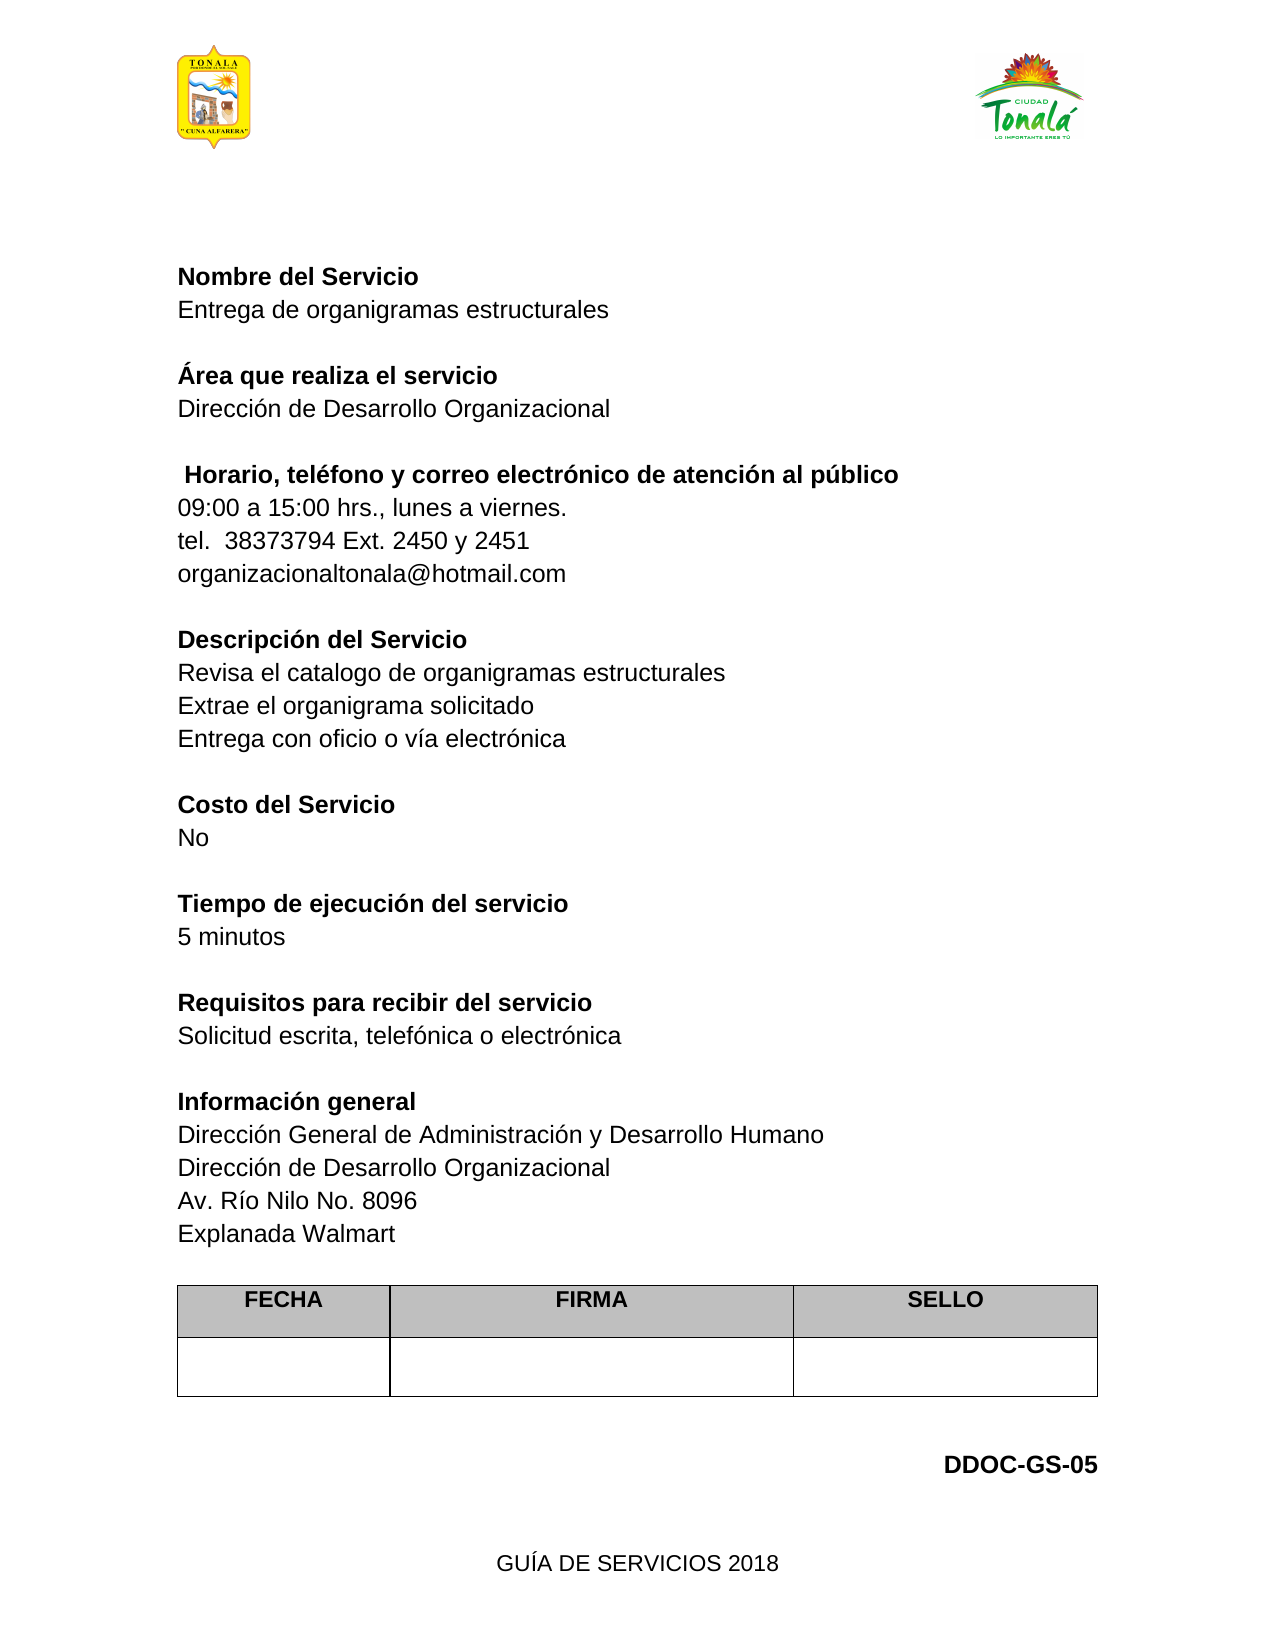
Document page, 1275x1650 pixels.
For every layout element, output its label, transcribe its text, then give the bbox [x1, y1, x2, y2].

text Revisa el catalogo de organigramas estructurales [177, 658, 1098, 687]
text Área que realiza el servicio [177, 361, 1098, 389]
text Extrae el organigrama solicitado [177, 691, 1098, 719]
text No [177, 823, 1098, 852]
text Av. Río Nilo No. 8096 [177, 1186, 1098, 1215]
text Nombre del Servicio [177, 262, 1098, 290]
text organizacionaltonala@hotmail.com [177, 559, 1098, 587]
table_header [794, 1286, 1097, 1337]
text Solicitud escrita, telefónica o electrónica [177, 1021, 1098, 1050]
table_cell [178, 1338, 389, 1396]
text Tiempo de ejecución del servicio [177, 889, 1098, 918]
text 5 minutos [177, 922, 1098, 951]
text Dirección de Desarrollo Organizacional [177, 394, 1098, 422]
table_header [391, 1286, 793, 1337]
text Horario, teléfono y correo electrónico de atención al público [177, 460, 1098, 488]
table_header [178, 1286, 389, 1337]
text Requisitos para recibir del servicio [177, 988, 1098, 1017]
text Explanada Walmart [177, 1219, 1098, 1248]
text DDOC-GS-05 [177, 1451, 1098, 1479]
text Entrega de organigramas estructurales [177, 294, 1098, 323]
text Dirección General de Administración y Desarrollo Humano [177, 1120, 1098, 1149]
picture [975, 53, 1085, 139]
picture [177, 45, 251, 149]
text Costo del Servicio [177, 790, 1098, 819]
text 09:00 a 15:00 hrs., lunes a viernes. [177, 493, 1098, 521]
text Dirección de Desarrollo Organizacional [177, 1153, 1098, 1182]
text tel. 38373794 Ext. 2450 y 2451 [177, 526, 1098, 554]
text Información general [177, 1087, 1098, 1116]
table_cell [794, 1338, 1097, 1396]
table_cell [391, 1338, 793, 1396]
text Entrega con oficio o vía electrónica [177, 724, 1098, 753]
text Descripción del Servicio [177, 625, 1098, 653]
